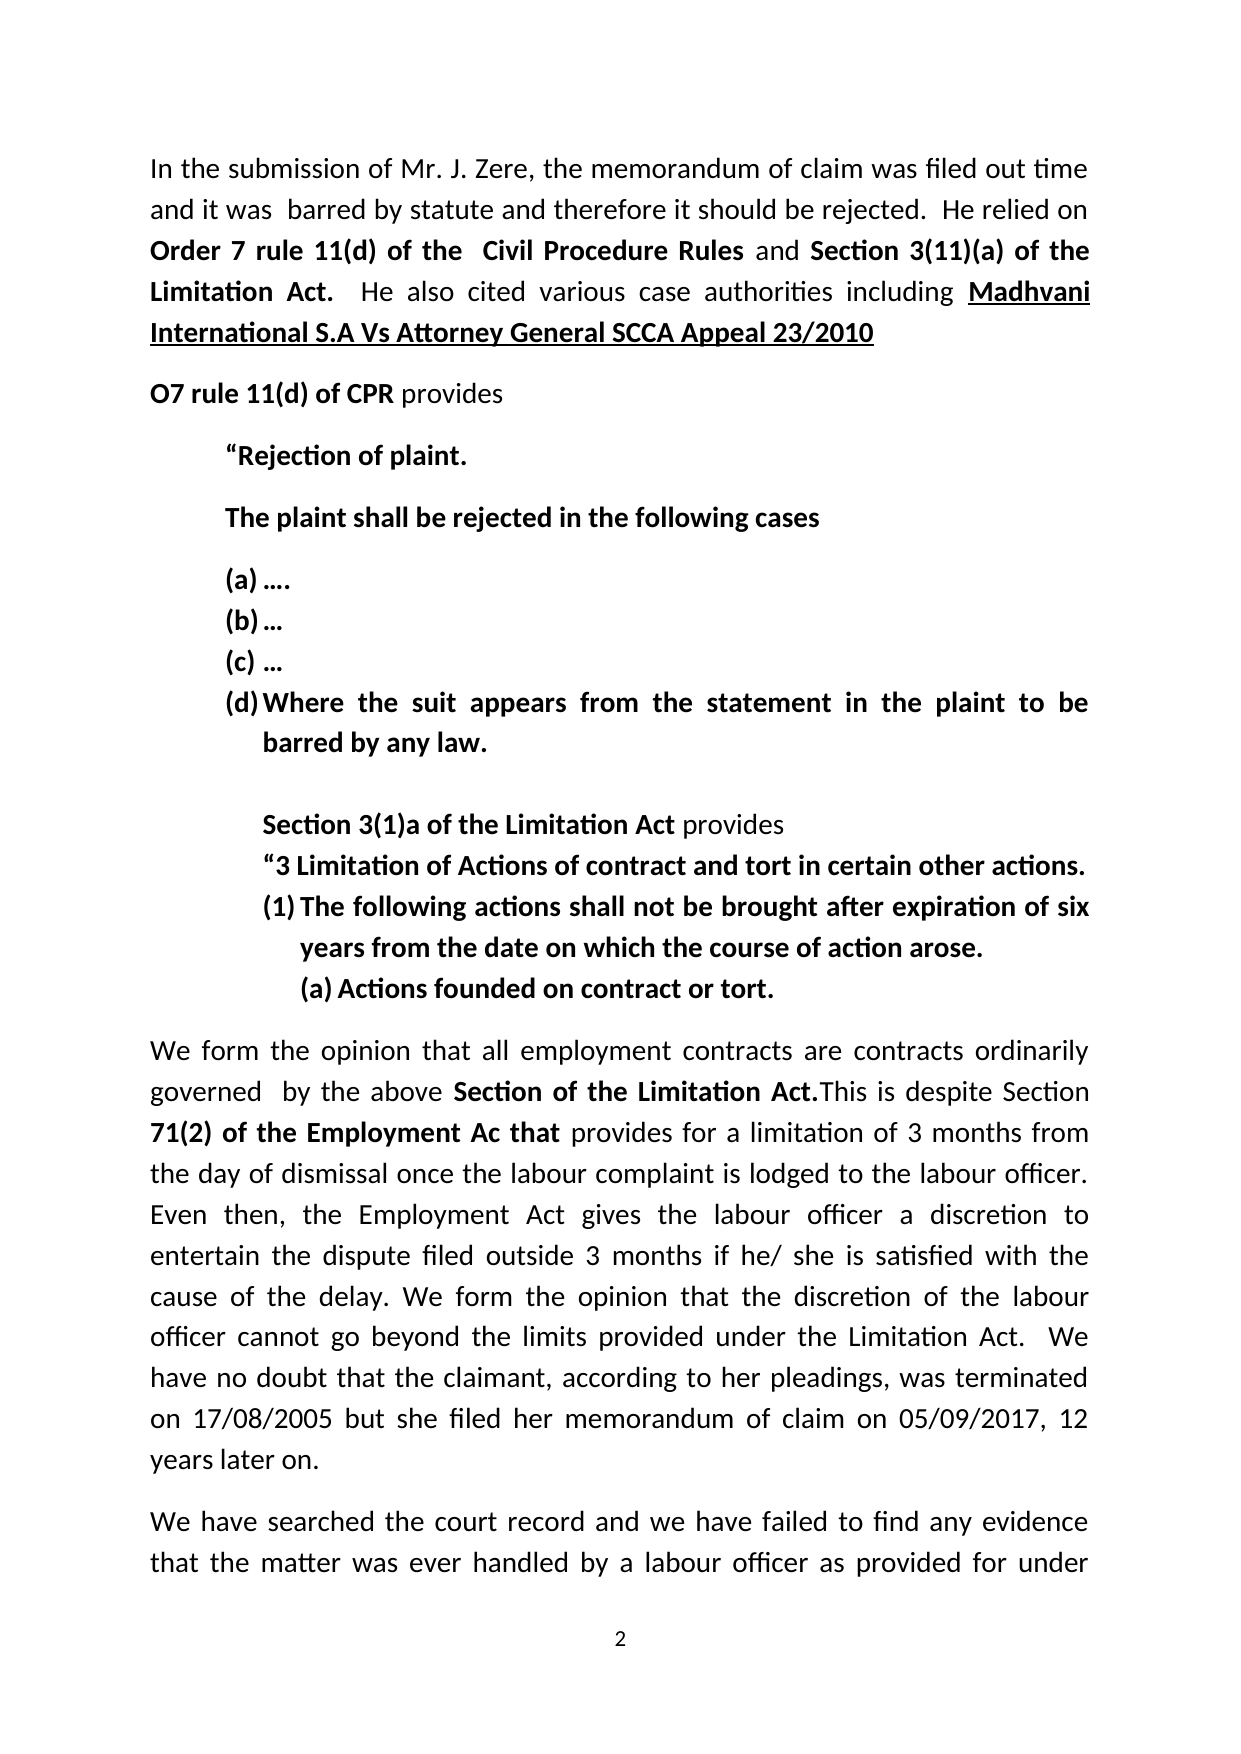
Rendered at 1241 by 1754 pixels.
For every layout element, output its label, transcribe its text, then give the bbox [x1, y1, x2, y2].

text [150, 1503, 1090, 1580]
list Section 3(1)a of the Limitation Act provides [262, 806, 1090, 842]
text The plaint shall be rejected in the following cases [150, 499, 1090, 535]
list Actions founded on contract or tort. [300, 970, 1090, 1006]
list Where the suit appears from the statement in the plaint to be barred by any law. [225, 684, 1090, 760]
text We form the opinion that all employment contracts are contracts ordinarily governed by the above Section of the Limitation Act.This is despite Section 71(2) of the Employment Ac that provides for a limitation of 3 months from the day of dismissal once the labour complaint is lodged to the labour officer. Even then, the Employment Act gives the labour officer a discretion to entertain the dispute filed outside 3 months if he/ she is satisfied with the cause of the delay. We form the opinion that the discretion of the labour officer cannot go beyond the limits provided under the Limitation Act. We have no doubt that the claimant, according to her pleadings, was terminated on 17/08/2005 but she filed her memorandum of claim on 05/09/2017, 12 years later on. [150, 1032, 1090, 1477]
list … [225, 643, 1090, 678]
list “3 Limitation of Actions of contract and tort in certain other actions. [262, 847, 1090, 883]
text O7 rule 11(d) of CPR provides [150, 376, 1090, 411]
list …. [225, 561, 1090, 596]
list The following actions shall not be brought after expiration of six years from the date on which the course of action arose. [262, 888, 1090, 965]
text “Rejection of plaint. [150, 437, 1090, 473]
list … [225, 602, 1090, 637]
text In the submission of Mr. J. Zere, the memorandum of claim was filed out time and it was barred by statute and therefore it should be rejected. He relied on Order 7 rule 11(d) of the Civil Procedure Rules and Section 3(11)(a) of the Limitation Act. He also cited various case authorities including Madhvani International S.A Vs Attorney General SCCA Appeal 23/2010 [150, 150, 1090, 349]
